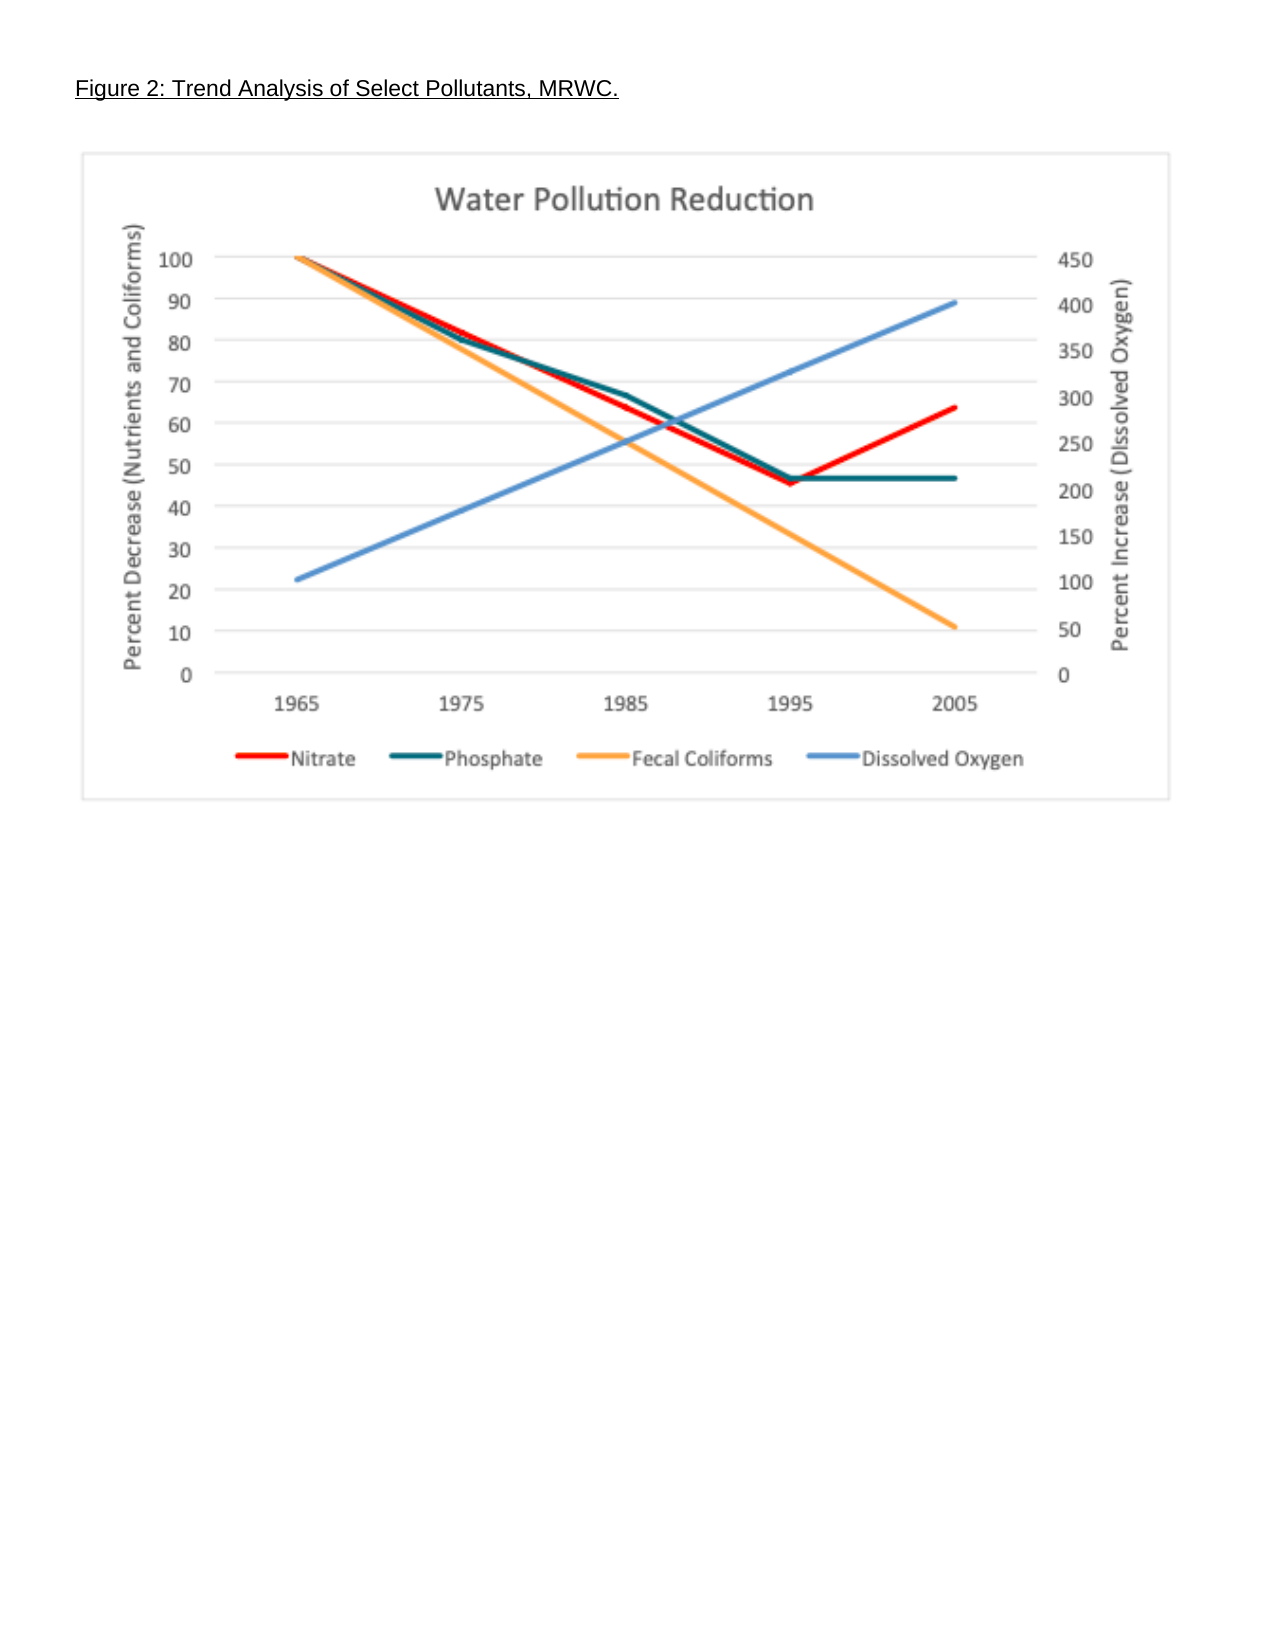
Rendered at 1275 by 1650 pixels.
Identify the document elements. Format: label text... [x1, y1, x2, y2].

text Figure 2: Trend Analysis of Select Pollutants, MRWC. [75, 75, 1200, 101]
picture [75, 135, 1183, 808]
